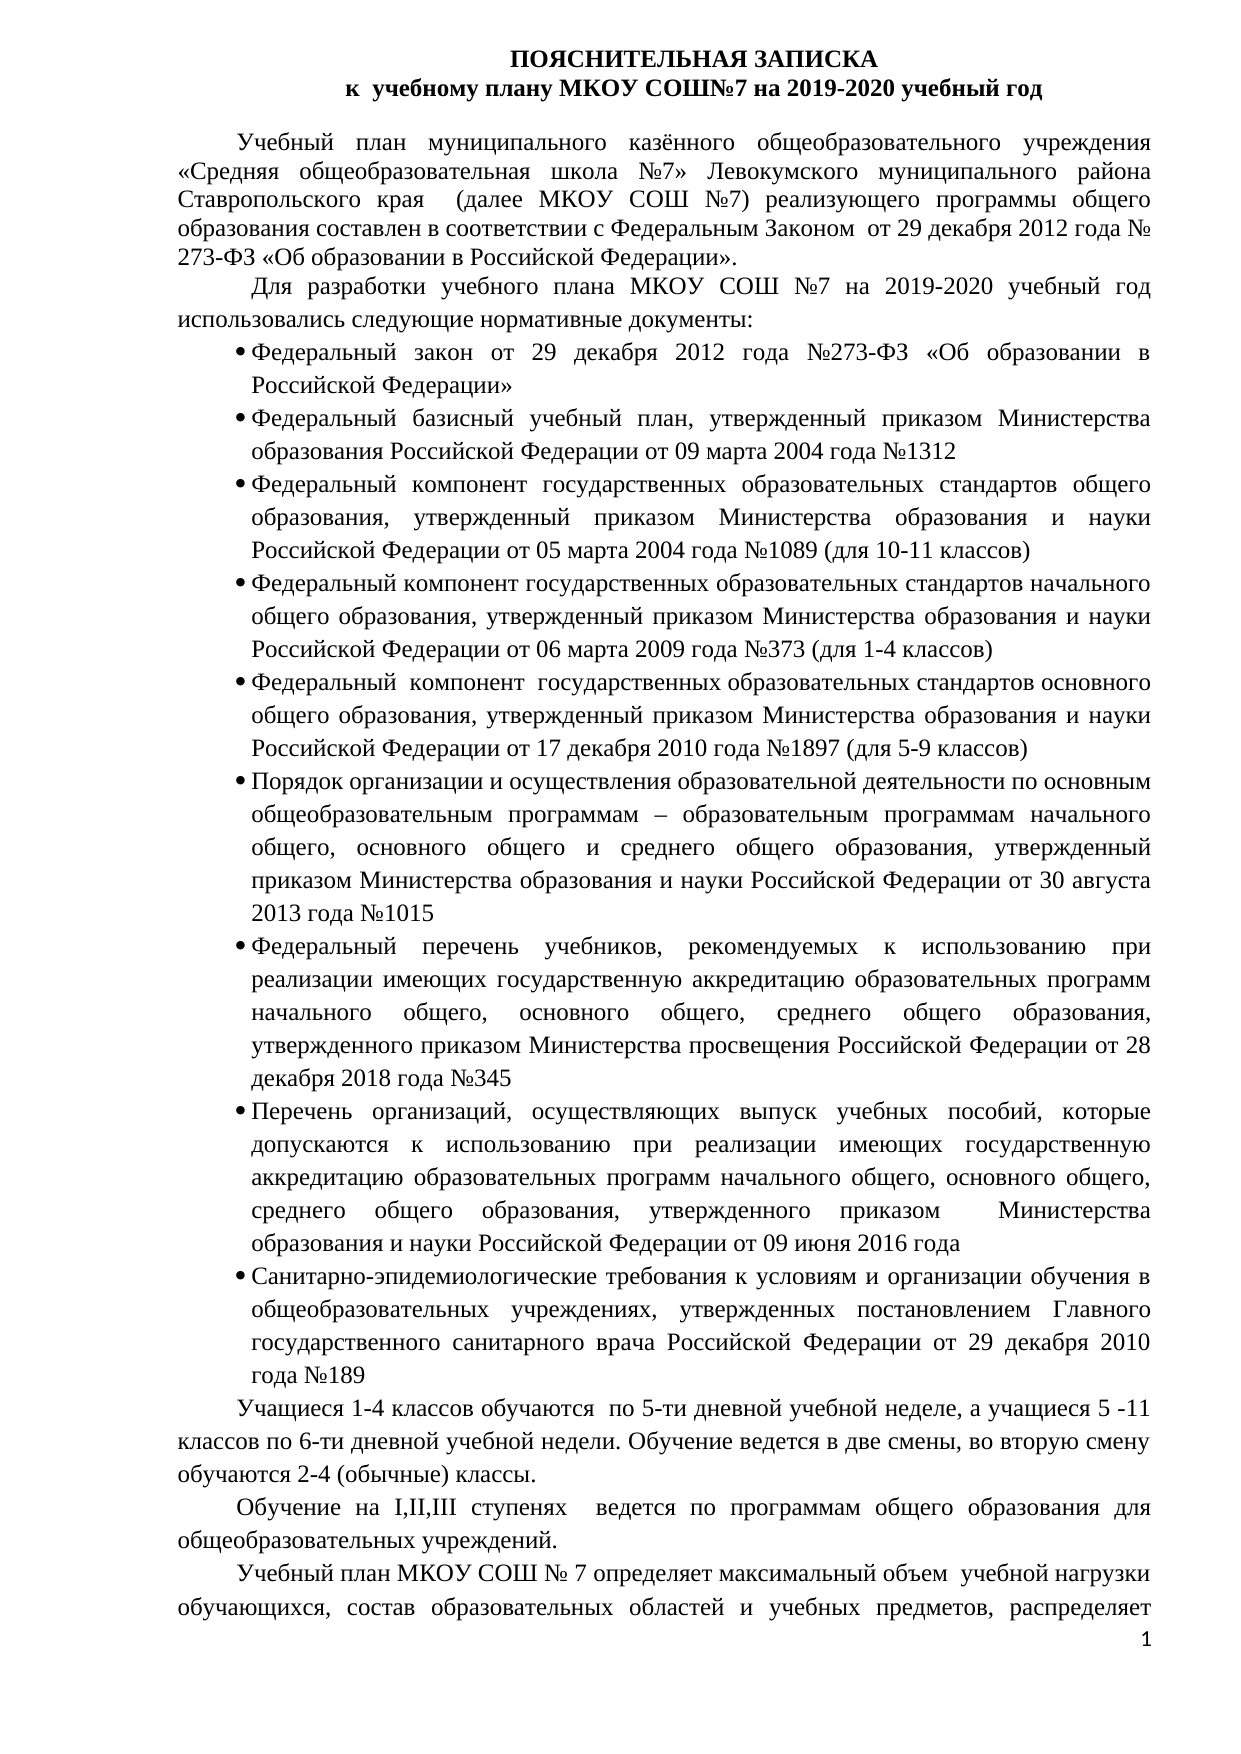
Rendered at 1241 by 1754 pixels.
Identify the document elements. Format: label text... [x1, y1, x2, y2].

list Порядок организации и осуществления образовательной деятельности по основным общеобразовательным программам – образовательным программам начального общего, основного общего и среднего общего образования, утвержденный приказом Министерства образования и науки Российской Федерации от 30 августа 2013 года №1015 [236, 766, 1152, 927]
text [177, 1558, 1152, 1620]
list Федеральный базисный учебный план, утвержденный приказом Министерства образования Российской Федерации от 09 марта 2004 года №1312 [236, 403, 1152, 464]
title ПОЯСНИТЕЛЬНАЯ ЗАПИСКА [177, 44, 1152, 73]
text Для разработки учебного плана МКОУ СОШ №7 на 2019-2020 учебный год использовались следующие нормативные документы: [177, 271, 1152, 332]
text к учебному плану МКОУ СОШ№7 на 2019-2020 учебный год [177, 73, 1152, 102]
text Учебный план муниципального казённого общеобразовательного учреждения «Средняя общеобразовательная школа №7» Левокумского муниципального района Ставропольского края (далее МКОУ СОШ №7) реализующего программы общего образования составлен в соответствии с Федеральным Законом от 29 декабря 2012 года № 273-ФЗ «Об образовании в Российской Федерации». [177, 127, 1152, 271]
list Федеральный компонент государственных образовательных стандартов начального общего образования, утвержденный приказом Министерства образования и науки Российской Федерации от 06 марта 2009 года №373 (для 1-4 классов) [236, 568, 1152, 663]
list Федеральный компонент государственных образовательных стандартов общего образования, утвержденный приказом Министерства образования и науки Российской Федерации от 05 марта 2004 года №1089 (для 10-11 классов) [236, 469, 1152, 564]
list Перечень организаций, осуществляющих выпуск учебных пособий, которые допускаются к использованию при реализации имеющих государственную аккредитацию образовательных программ начального общего, основного общего, среднего общего образования, утвержденного приказом Министерства образования и науки Российской Федерации от 09 июня 2016 года [236, 1096, 1152, 1257]
list Санитарно-эпидемиологические требования к условиям и организации обучения в общеобразовательных учреждениях, утвержденных постановлением Главного государственного санитарного врача Российской Федерации от 29 декабря 2010 года №189 [236, 1261, 1152, 1389]
list Федеральный компонент государственных образовательных стандартов основного общего образования, утвержденный приказом Министерства образования и науки Российской Федерации от 17 декабря 2010 года №1897 (для 5-9 классов) [236, 667, 1152, 762]
text Учащиеся 1-4 классов обучаются по 5-ти дневной учебной неделе, а учащиеся 5 -11 классов по 6-ти дневной учебной недели. Обучение ведется в две смены, во вторую смену обучаются 2-4 (обычные) классы. [177, 1393, 1152, 1488]
text Обучение на I,II,III ступенях ведется по программам общего образования для общеобразовательных учреждений. [177, 1492, 1152, 1554]
list Федеральный перечень учебников, рекомендуемых к использованию при реализации имеющих государственную аккредитацию образовательных программ начального общего, основного общего, среднего общего образования, утвержденного приказом Министерства просвещения Российской Федерации от 28 декабря 2018 года №345 [236, 931, 1152, 1092]
list Федеральный закон от 29 декабря 2012 года №273-ФЗ «Об образовании в Российской Федерации» [236, 337, 1152, 398]
